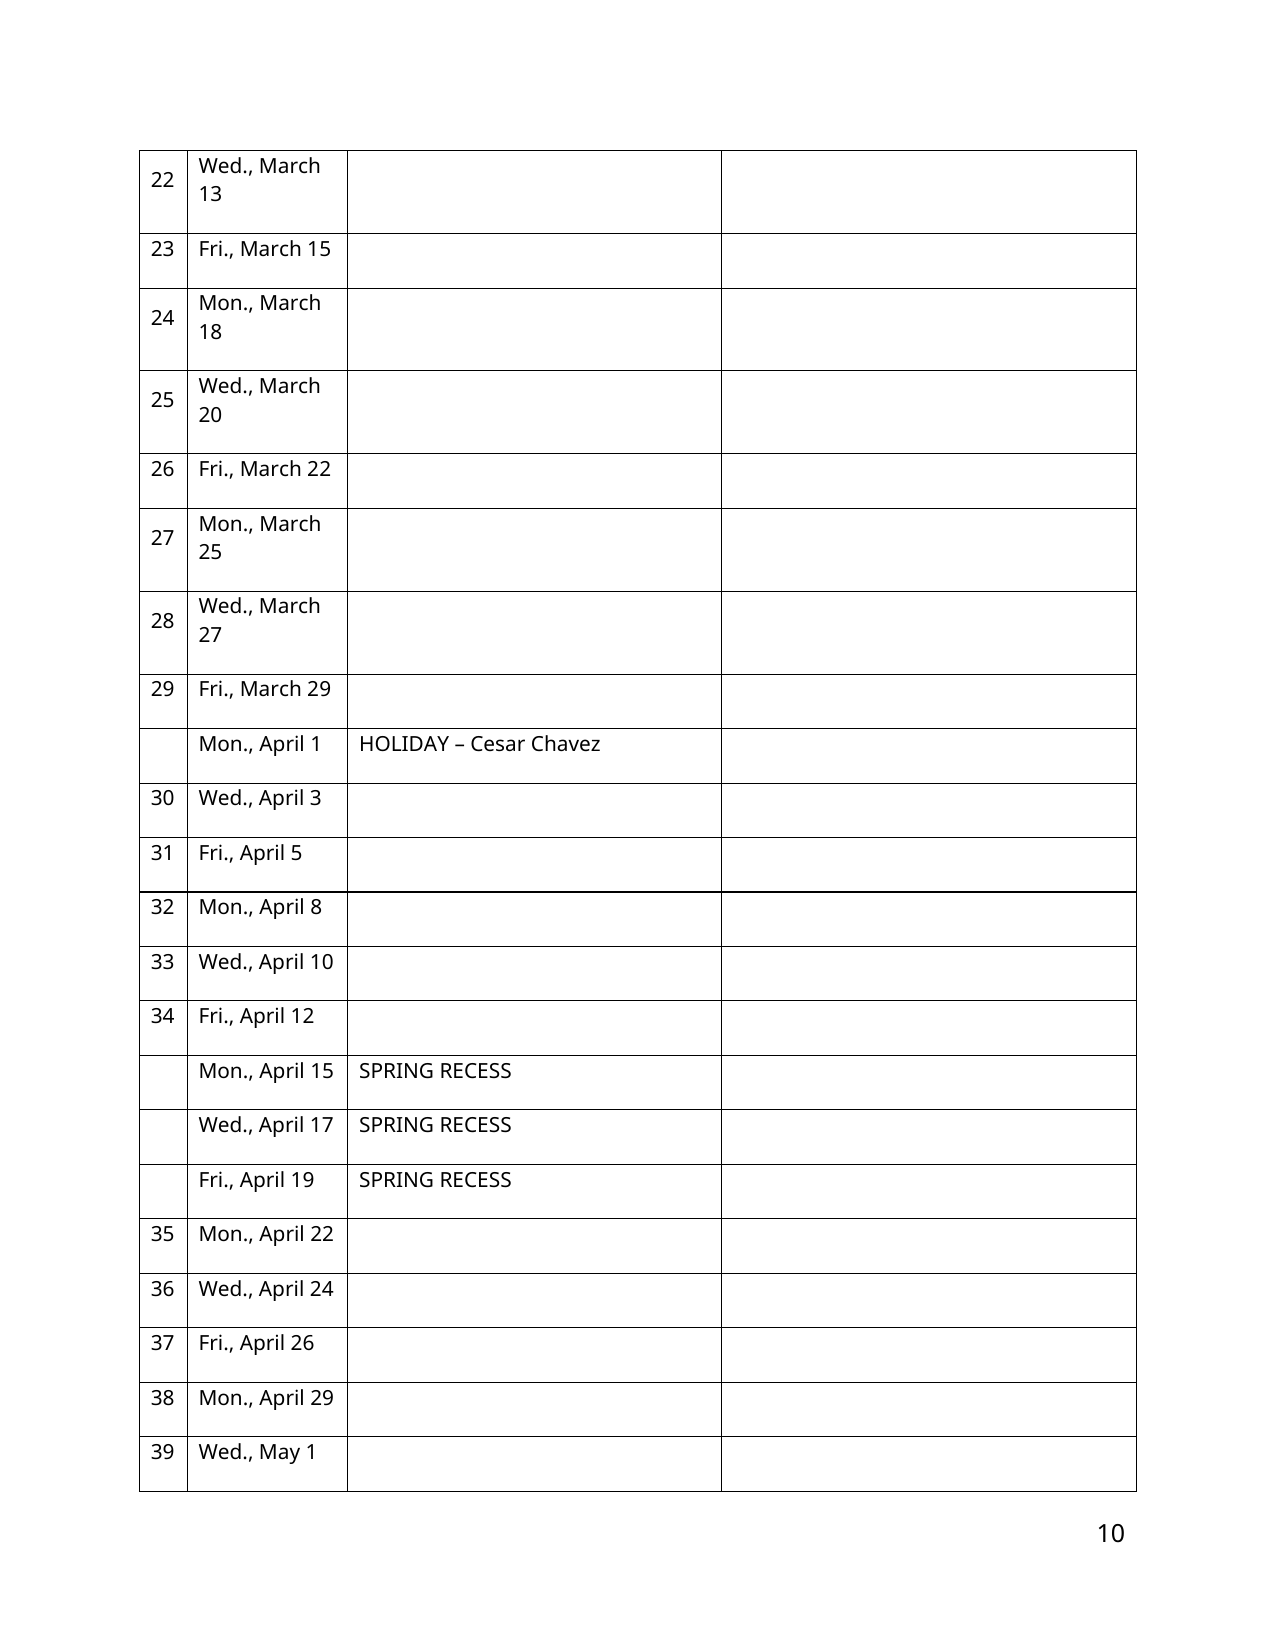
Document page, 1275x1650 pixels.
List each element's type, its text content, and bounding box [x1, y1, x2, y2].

table_cell [348, 893, 721, 946]
table_cell [140, 1165, 187, 1218]
table_cell Wed., March 13 [188, 151, 347, 233]
table_cell [348, 234, 721, 287]
table_cell [722, 1056, 1136, 1109]
table_cell [348, 1328, 721, 1382]
table_cell 38 [140, 1383, 187, 1436]
table_cell Mon., April 29 [188, 1383, 347, 1436]
table_cell Wed., April 10 [188, 947, 347, 1000]
table_cell 27 [140, 509, 187, 591]
table_cell Wed., April 17 [188, 1110, 347, 1164]
table_cell Wed., May 1 [188, 1437, 347, 1491]
table_cell [722, 289, 1136, 370]
table_cell SPRING RECESS [348, 1110, 721, 1164]
table_cell [140, 1056, 187, 1109]
table_cell [722, 1001, 1136, 1055]
table_cell [722, 234, 1136, 287]
table_cell [348, 1001, 721, 1055]
table_cell Mon., April 1 [188, 729, 347, 782]
table_cell [348, 675, 721, 728]
table_cell 24 [140, 289, 187, 370]
table_cell 25 [140, 371, 187, 453]
table_cell 32 [140, 893, 187, 946]
table_cell Mon., March 18 [188, 289, 347, 370]
table_cell [722, 509, 1136, 591]
table_cell [722, 675, 1136, 728]
table_cell HOLIDAY – Cesar Chavez [348, 729, 721, 782]
table_cell [348, 1437, 721, 1491]
table_cell 35 [140, 1219, 187, 1273]
table_cell [348, 509, 721, 591]
table_cell SPRING RECESS [348, 1165, 721, 1218]
table_cell 23 [140, 234, 187, 287]
table_cell 31 [140, 838, 187, 891]
table_cell Mon., April 8 [188, 893, 347, 946]
table_cell [722, 151, 1136, 233]
table_cell Wed., March 20 [188, 371, 347, 453]
table_cell [140, 729, 187, 782]
table_cell Fri., April 26 [188, 1328, 347, 1382]
table_cell [722, 592, 1136, 673]
table_cell [348, 1219, 721, 1273]
table_cell 36 [140, 1274, 187, 1327]
table_cell 22 [140, 151, 187, 233]
table_cell [348, 784, 721, 837]
table_cell [348, 289, 721, 370]
table_cell 30 [140, 784, 187, 837]
table_cell 26 [140, 454, 187, 508]
table_cell Fri., March 22 [188, 454, 347, 508]
table_cell Mon., April 15 [188, 1056, 347, 1109]
table_cell [722, 1219, 1136, 1273]
table_cell [722, 1274, 1136, 1327]
table_cell [348, 1274, 721, 1327]
table_cell Mon., March 25 [188, 509, 347, 591]
table_cell Wed., April 24 [188, 1274, 347, 1327]
table_cell [722, 1110, 1136, 1164]
table_cell [348, 592, 721, 673]
table_cell Wed., April 3 [188, 784, 347, 837]
table_cell [140, 1110, 187, 1164]
table_cell [348, 947, 721, 1000]
table_cell Fri., April 5 [188, 838, 347, 891]
table_cell 28 [140, 592, 187, 673]
table_cell 39 [140, 1437, 187, 1491]
table_cell [722, 838, 1136, 891]
table_cell [348, 838, 721, 891]
table_cell Wed., March 27 [188, 592, 347, 673]
table_cell 29 [140, 675, 187, 728]
table_cell Fri., March 29 [188, 675, 347, 728]
table_cell Fri., April 19 [188, 1165, 347, 1218]
table_cell [722, 1328, 1136, 1382]
table_cell [348, 371, 721, 453]
table_cell 34 [140, 1001, 187, 1055]
table_cell [722, 1383, 1136, 1436]
table_cell Fri., March 15 [188, 234, 347, 287]
table_cell [722, 947, 1136, 1000]
table_cell SPRING RECESS [348, 1056, 721, 1109]
table_cell [722, 893, 1136, 946]
table_cell [722, 454, 1136, 508]
table_cell [348, 454, 721, 508]
table_cell Mon., April 22 [188, 1219, 347, 1273]
table_cell 37 [140, 1328, 187, 1382]
table_cell [722, 784, 1136, 837]
table_cell [722, 1165, 1136, 1218]
table_cell [722, 729, 1136, 782]
table_cell 33 [140, 947, 187, 1000]
table_cell [348, 1383, 721, 1436]
table_cell Fri., April 12 [188, 1001, 347, 1055]
table_cell [348, 151, 721, 233]
table_cell [722, 371, 1136, 453]
table_cell [722, 1437, 1136, 1491]
